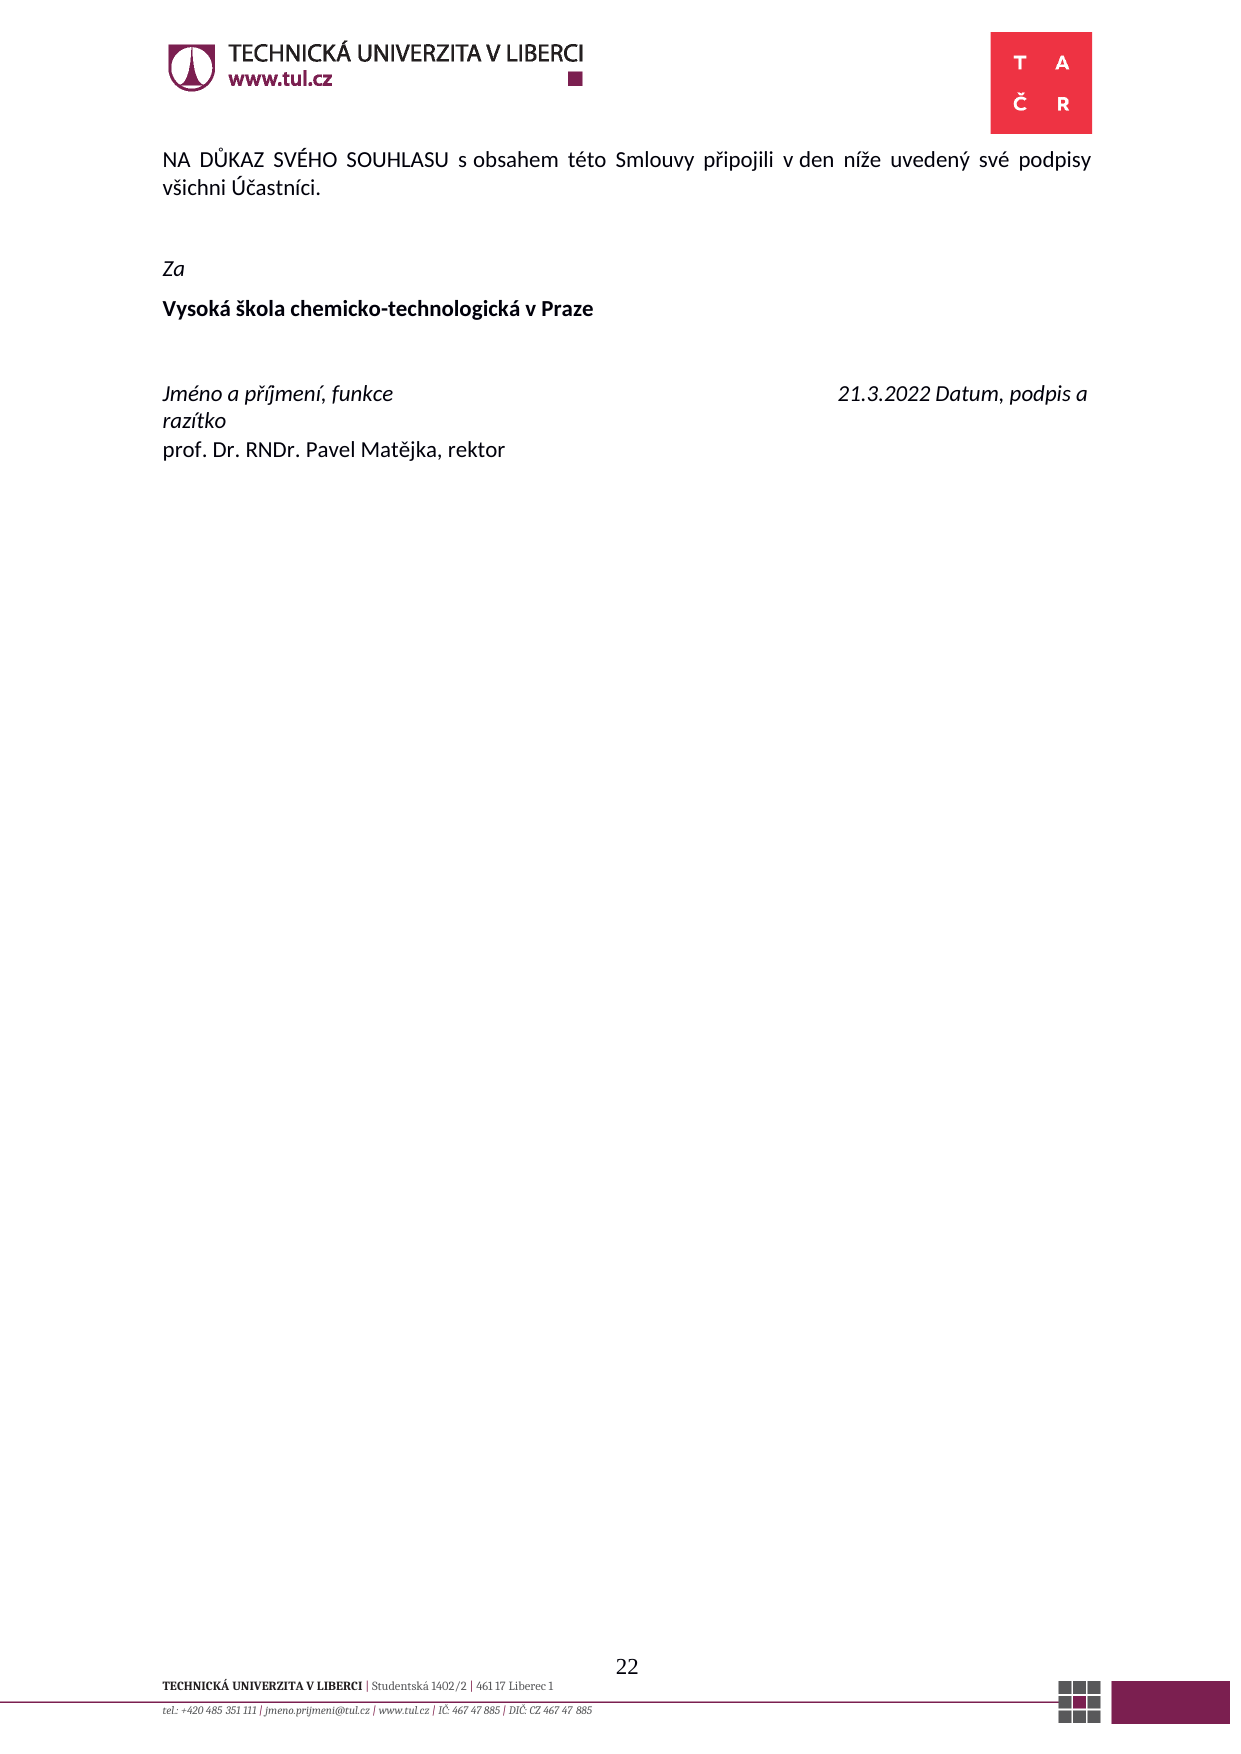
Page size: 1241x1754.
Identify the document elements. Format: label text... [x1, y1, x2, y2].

text Jméno a příjmení, funkce 21.3.2022 Datum, podpis a razítko [162, 379, 1092, 435]
text Vysoká škola chemicko-technologická v Praze [162, 294, 1092, 323]
text NA DŮKAZ SVÉHO SOUHLASU s obsahem této Smlouvy připojili v den níže uvedený své podpisy všichni Účastníci. [162, 145, 1092, 201]
picture [0, 1681, 1230, 1754]
picture [50, 0, 1241, 134]
text Za [162, 254, 1092, 282]
text prof. Dr. RNDr. Pavel Matějka, rektor [162, 435, 1092, 463]
